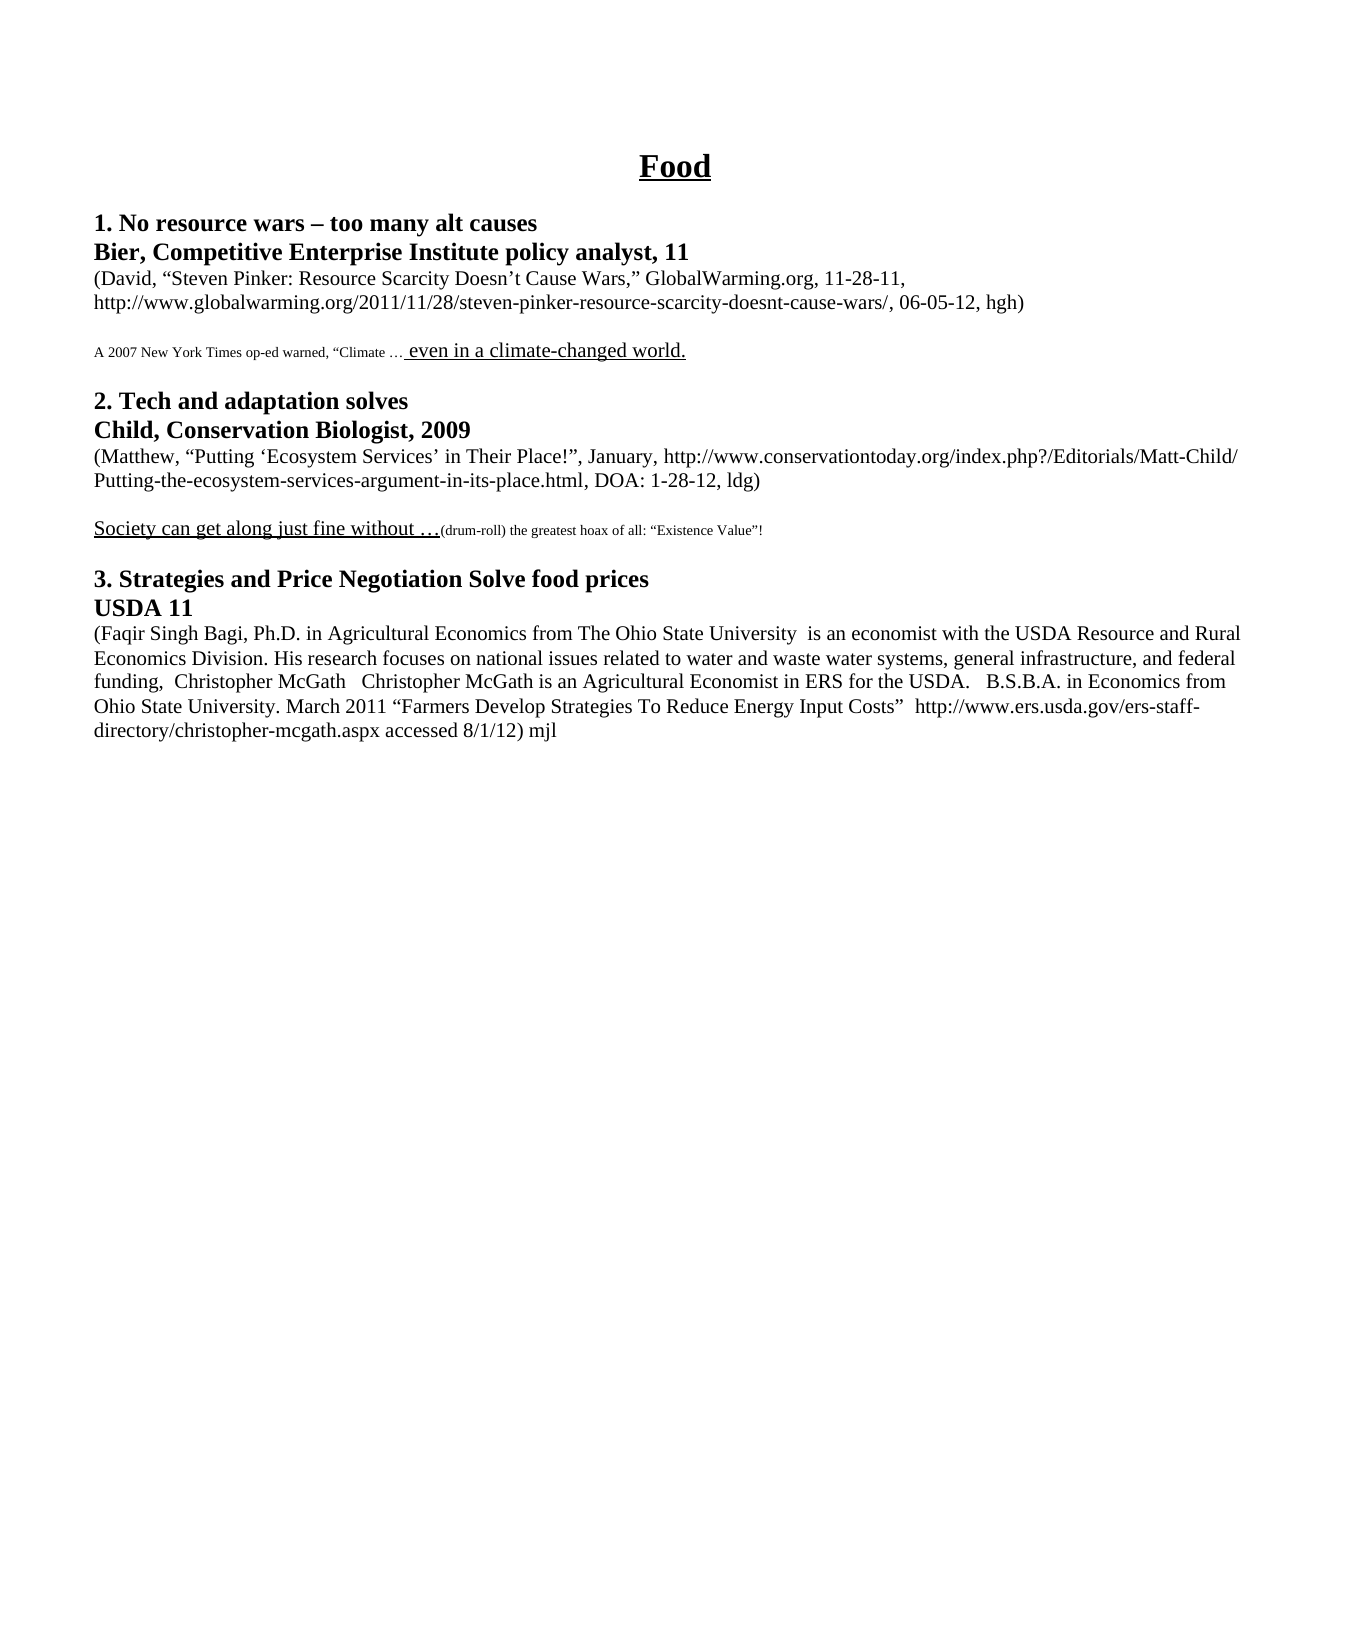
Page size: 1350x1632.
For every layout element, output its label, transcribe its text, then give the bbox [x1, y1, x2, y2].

text USDA 11 [94, 593, 1256, 621]
text (Faqir Singh Bagi, Ph.D. in Agricultural Economics from The Ohio State University is an economist with the USDA Resource and Rural Economics Division. His research focuses on national issues related to water and waste water systems, general infrastructure, and federal funding, Christopher McGath Christopher McGath is an Agricultural Economist in ERS for the USDA. B.S.B.A. in Economics from Ohio State University. March 2011 “Farmers Develop Strategies To Reduce Energy Input Costs” http://www.ers.usda.gov/ers-staff-directory/christopher-mcgath.aspx accessed 8/1/12) mjl [94, 621, 1256, 742]
text A 2007 New York Times op-ed warned, “Climate … even in a climate-changed world. [94, 338, 1256, 362]
text Society can get along just fine without …(drum-roll) the greatest hoax of all: “Existence Value”! [94, 516, 1256, 540]
subtitle Food [94, 146, 1256, 184]
text Child, Conservation Biologist, 2009 [94, 415, 1256, 443]
subtitle 3. Strategies and Price Negotiation Solve food prices [94, 564, 1256, 593]
text (David, “Steven Pinker: Resource Scarcity Doesn’t Cause Wars,” GlobalWarming.org, 11-28-11, http://www.globalwarming.org/2011/11/28/steven-pinker-resource-scarcity-doesnt-cause-wars/, 06-05-12, hgh) [94, 266, 1256, 314]
subtitle 1. No resource wars – too many alt causes [94, 208, 1256, 237]
text Bier, Competitive Enterprise Institute policy analyst, 11 [94, 237, 1256, 266]
subtitle 2. Tech and adaptation solves [94, 386, 1256, 415]
text (Matthew, “Putting ‘Ecosystem Services’ in Their Place!”, January, http://www.conservationtoday.org/index.php?/Editorials/Matt-Child/Putting-the-ecosystem-services-argument-in-its-place.html, DOA: 1-28-12, ldg) [94, 443, 1256, 492]
